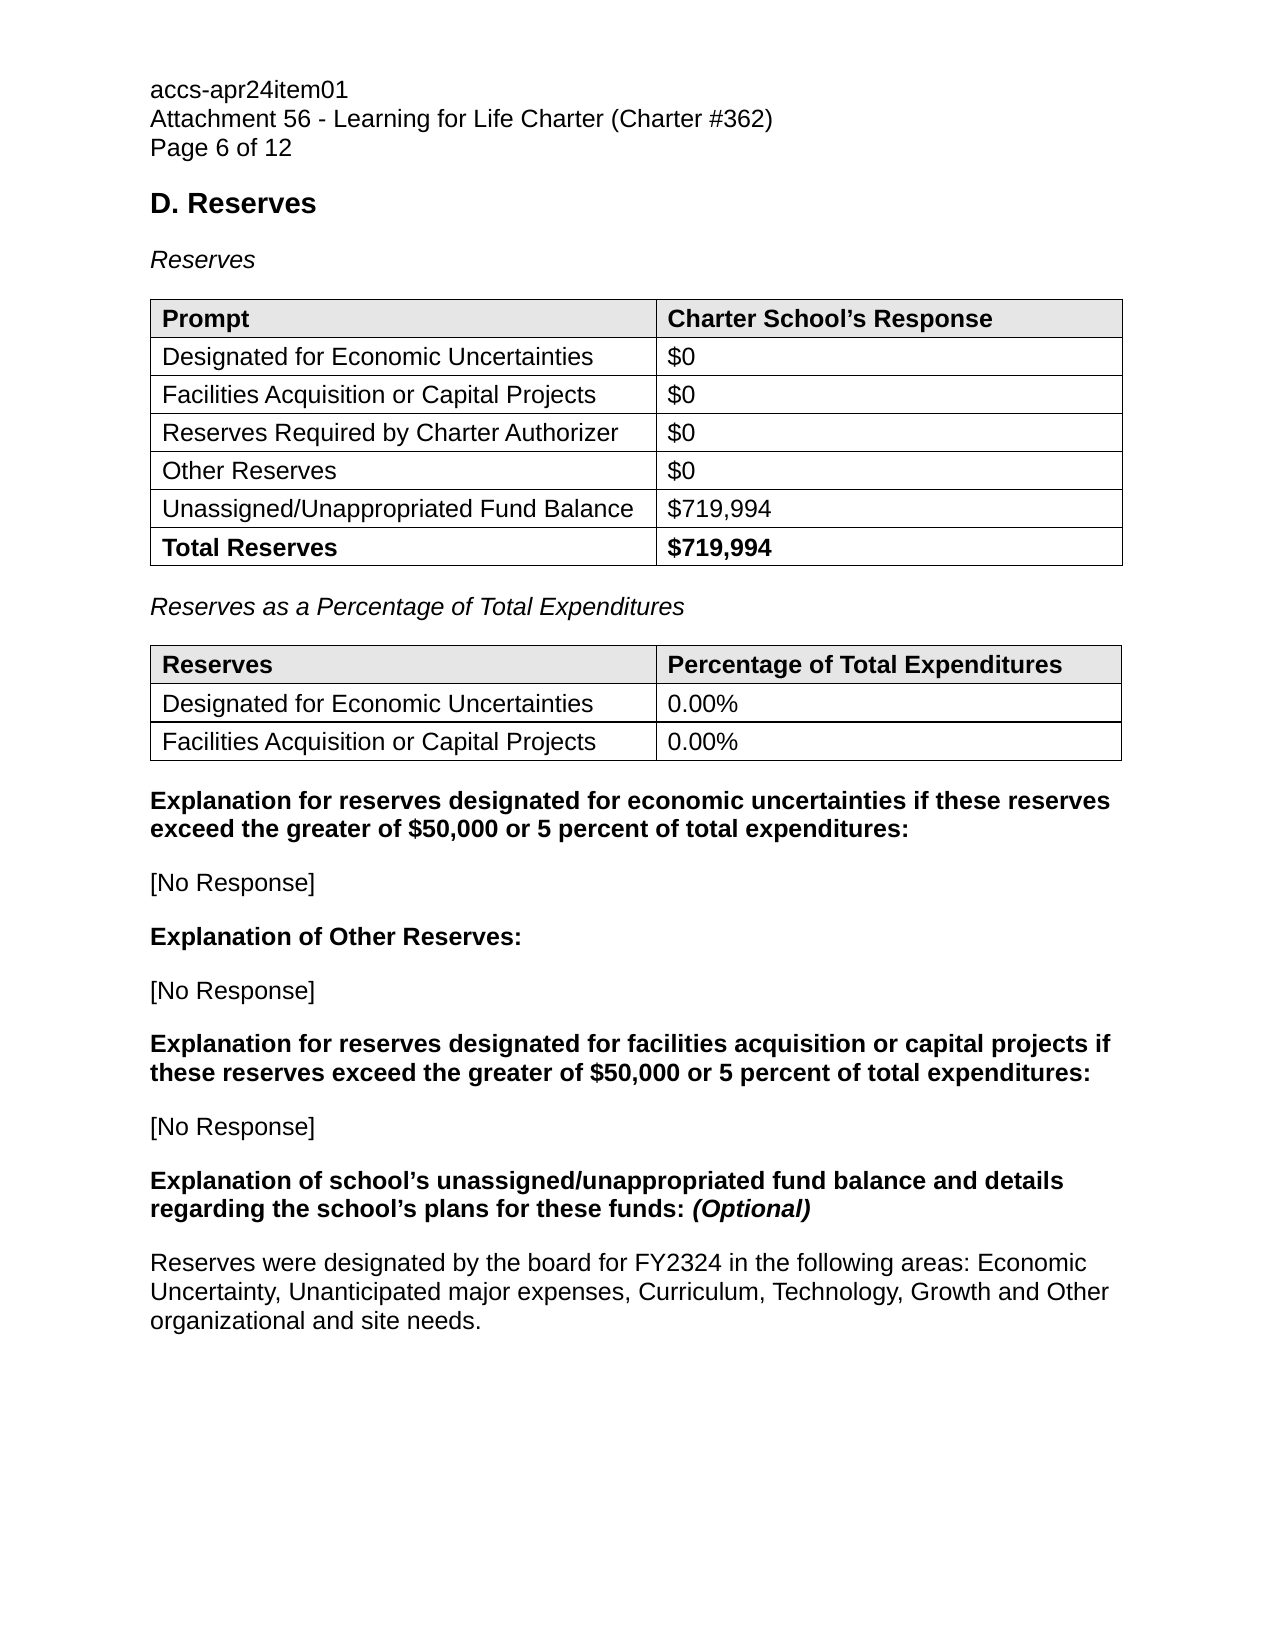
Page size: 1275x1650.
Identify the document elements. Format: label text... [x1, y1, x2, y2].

table_cell Designated for Economic Uncertainties [151, 338, 656, 375]
table_cell Facilities Acquisition or Capital Projects [151, 723, 656, 759]
table_cell Total Reserves [151, 528, 656, 565]
table_cell $719,994 [657, 528, 1122, 565]
text Explanation for reserves designated for facilities acquisition or capital projects if these reserves exceed the greater of $50,000 or 5 percent of total expenditures: [150, 1029, 1125, 1087]
table_cell 0.00% [657, 723, 1121, 759]
table_header Prompt [151, 300, 656, 337]
text Explanation of Other Reserves: [150, 922, 1125, 951]
table_cell $719,994 [657, 490, 1122, 527]
text Reserves were designated by the board for FY2324 in the following areas: Economic Uncertainty, Unanticipated major expenses, Curriculum, Technology, Growth and Other organizational and site needs. [150, 1248, 1125, 1334]
text [No Response] [150, 976, 1125, 1004]
table_header Percentage of Total Expenditures [657, 646, 1121, 683]
table_cell $0 [657, 452, 1122, 489]
table_header Charter School’s Response [657, 300, 1122, 337]
table_cell $0 [657, 376, 1122, 413]
table_header Reserves [151, 646, 656, 683]
table_cell $0 [657, 338, 1122, 375]
text Explanation for reserves designated for economic uncertainties if these reserves exceed the greater of $50,000 or 5 percent of total expenditures: [150, 786, 1125, 843]
text Reserves [150, 245, 1125, 273]
table_cell Unassigned/Unappropriated Fund Balance [151, 490, 656, 527]
table_cell Other Reserves [151, 452, 656, 489]
text Explanation of school’s unassigned/unappropriated fund balance and details regarding the school’s plans for these funds: (Optional) [150, 1166, 1125, 1223]
table_cell Designated for Economic Uncertainties [151, 684, 656, 721]
table_cell Reserves Required by Charter Authorizer [151, 414, 656, 451]
text [No Response] [150, 1112, 1125, 1141]
text Reserves as a Percentage of Total Expenditures [150, 591, 1125, 620]
subtitle D. Reserves [150, 186, 1125, 220]
text [No Response] [150, 868, 1125, 897]
table_cell 0.00% [657, 684, 1121, 721]
table_cell Facilities Acquisition or Capital Projects [151, 376, 656, 413]
table_cell $0 [657, 414, 1122, 451]
